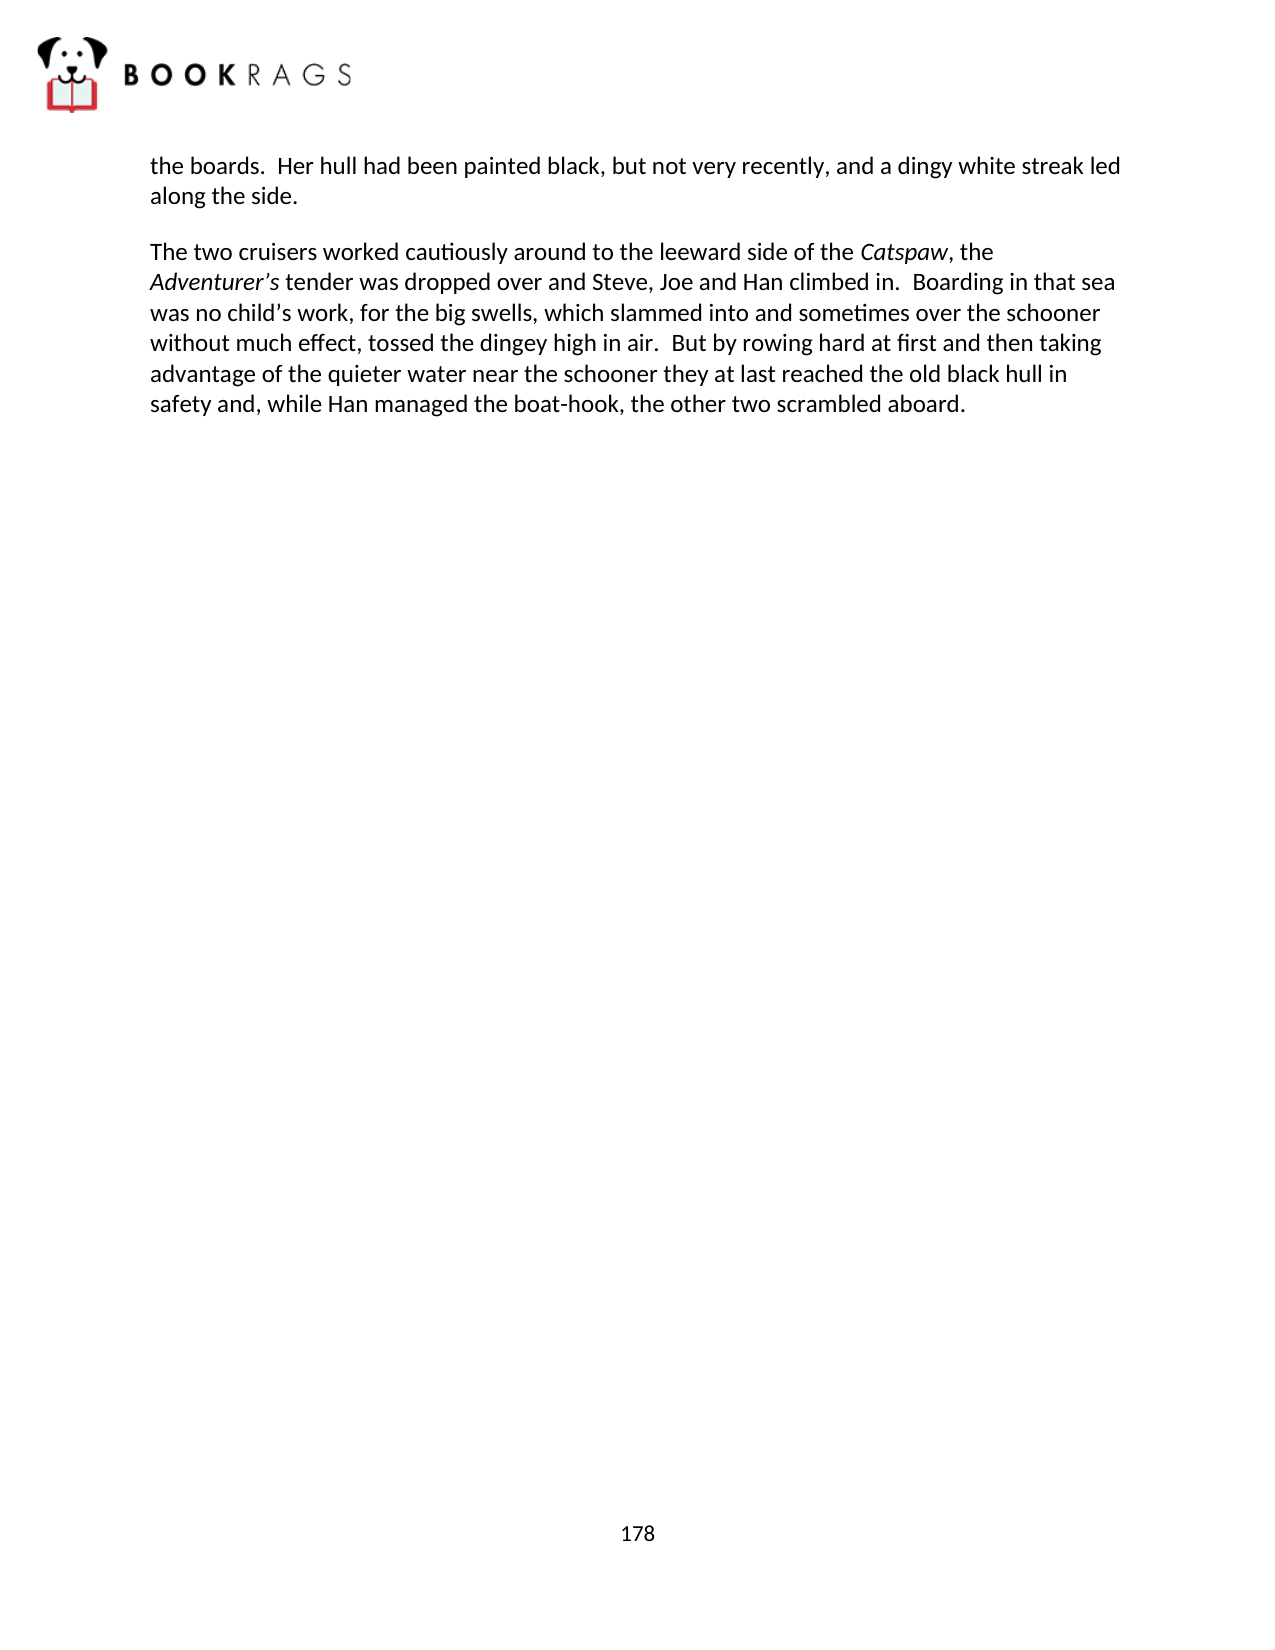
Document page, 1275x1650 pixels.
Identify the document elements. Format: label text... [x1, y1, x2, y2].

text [150, 150, 1125, 211]
picture [37, 37, 351, 113]
text The two cruisers worked cautiously around to the leeward side of the Catspaw, the Adventurer’s tender was dropped over and Steve, Joe and Han climbed in. Boarding in that sea was no child’s work, for the big swells, which slammed into and sometimes over the schooner without much effect, tossed the dingey high in air. But by rowing hard at first and then taking advantage of the quieter water near the schooner they at last reached the old black hull in safety and, while Han managed the boat-hook, the other two scrambled aboard. [150, 236, 1125, 419]
